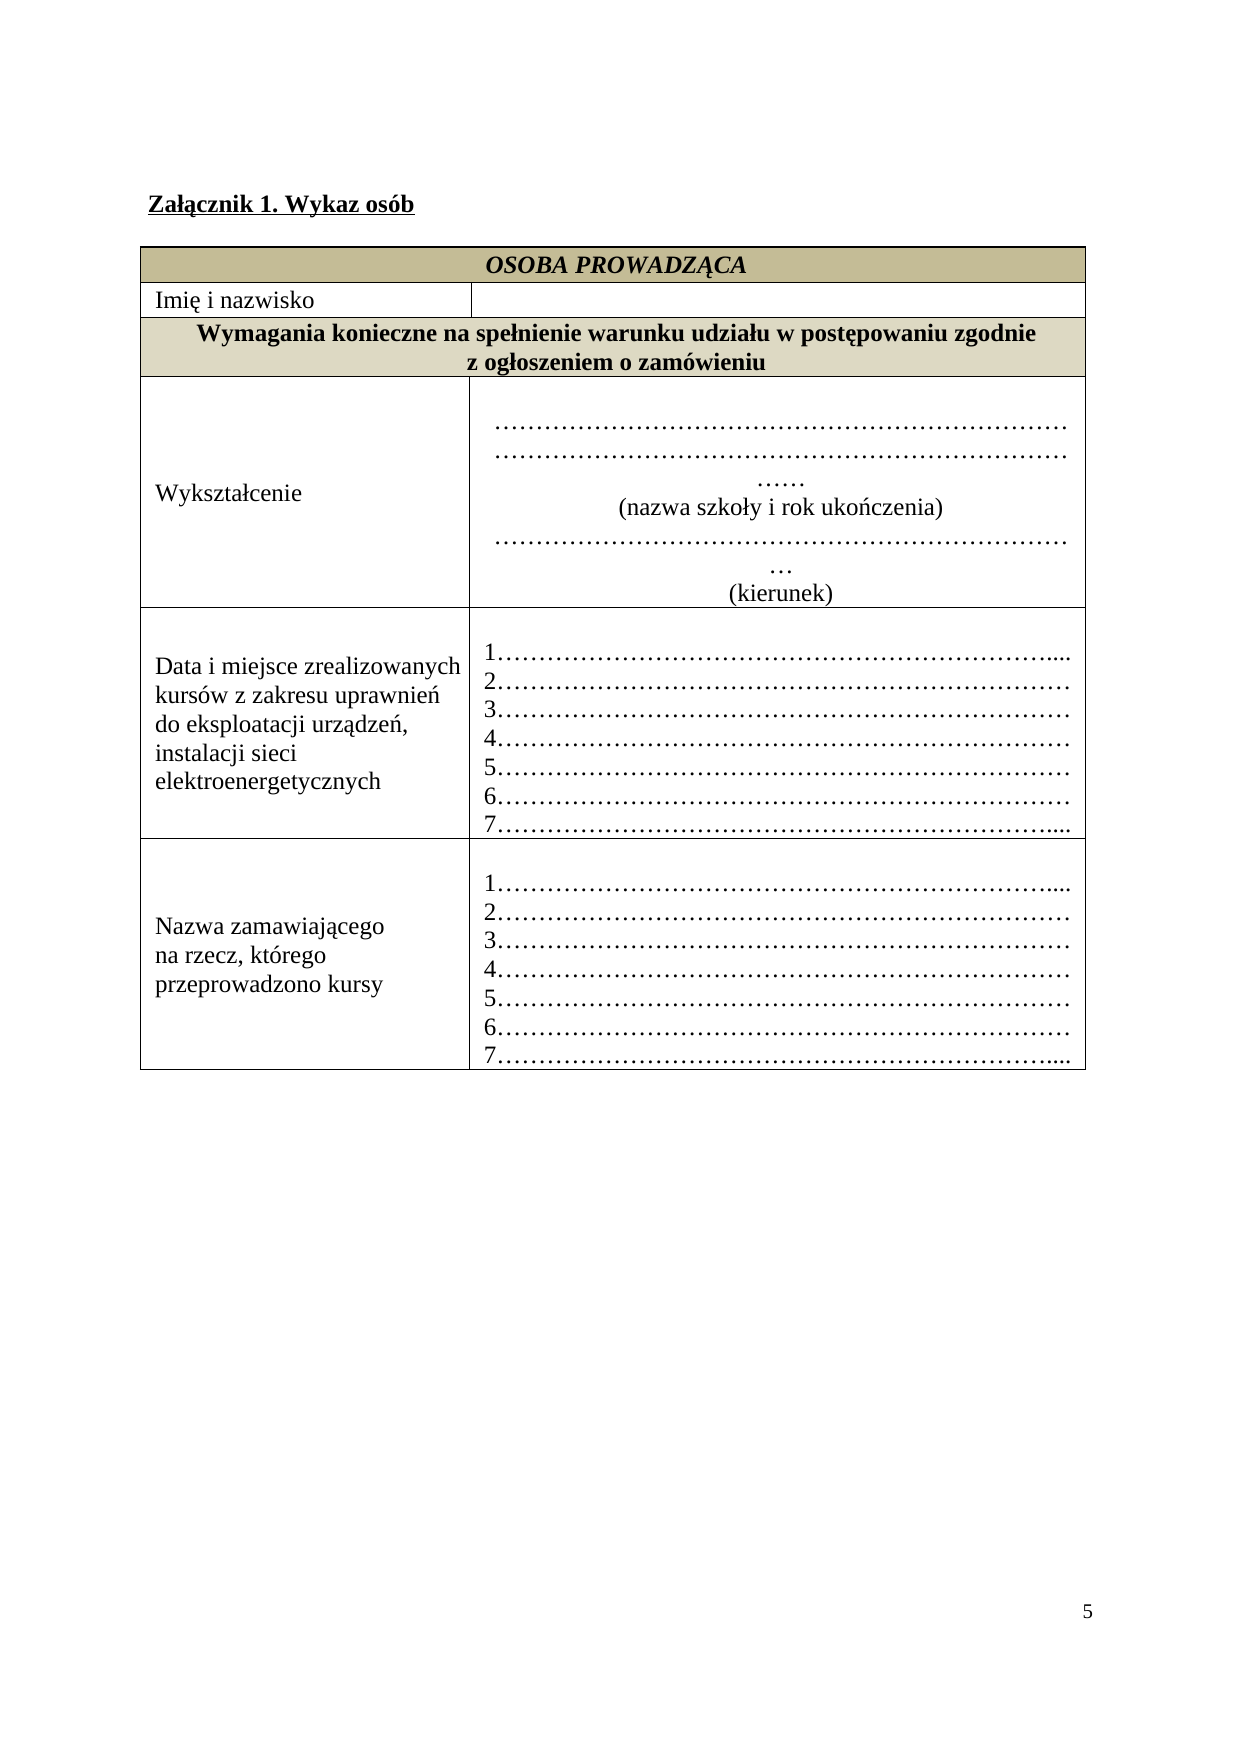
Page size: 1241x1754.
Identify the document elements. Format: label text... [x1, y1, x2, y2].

table_cell Imię i nazwisko [141, 283, 471, 317]
table_cell 1………………………………………………………….... 2…………………………………………………………… 3…………………………………………………………… 4…………………………………………………………… 5…………………………………………………………… 6…………………………………………………………… 7………………………………………………………….... [470, 608, 1085, 838]
table_cell [472, 283, 1085, 317]
table_cell Wymagania konieczne na spełnienie warunku udziału w postępowaniu zgodnie z ogłoszeniem o zamówieniu [141, 318, 1085, 376]
table_cell Data i miejsce zrealizowanych kursów z zakresu uprawnień do eksploatacji urządzeń, instalacji sieci elektroenergetycznych [141, 608, 469, 838]
table_cell 1………………………………………………………….... 2…………………………………………………………… 3…………………………………………………………… 4…………………………………………………………… 5…………………………………………………………… 6…………………………………………………………… 7………………………………………………………….... [470, 839, 1085, 1069]
table_cell Nazwa zamawiającego na rzecz, którego przeprowadzono kursy [141, 839, 469, 1069]
table_cell Wykształcenie [141, 377, 469, 607]
text Załącznik 1. Wykaz osób [148, 189, 1092, 246]
table_cell ……………………………………………………………………………………………………………………………… (nazwa szkoły i rok ukończenia) ……………………………………………………………… (kierunek) [470, 377, 1085, 607]
table_header OSOBA PROWADZĄCA [141, 248, 1085, 282]
